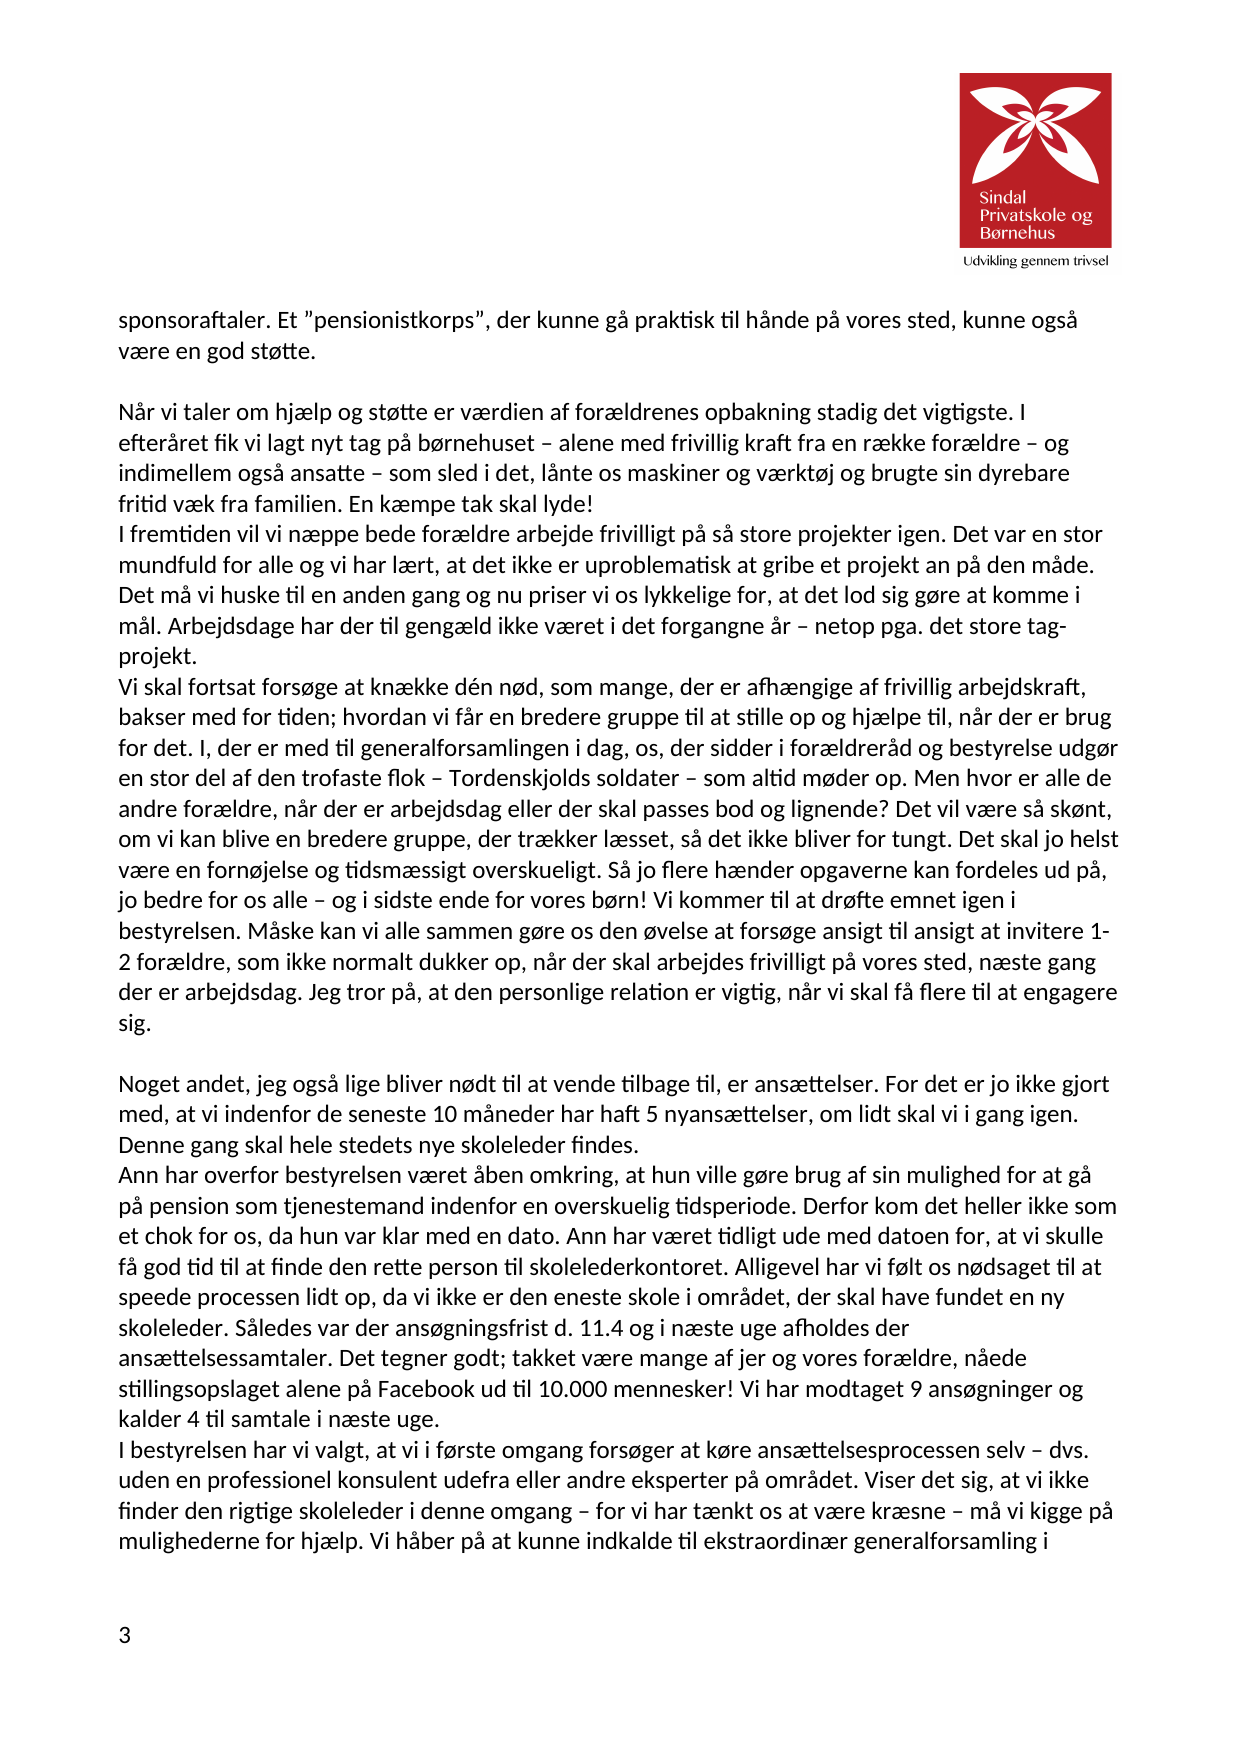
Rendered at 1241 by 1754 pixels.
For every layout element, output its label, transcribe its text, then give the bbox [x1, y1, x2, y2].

picture [953, 73, 1123, 275]
text Ann har overfor bestyrelsen været åben omkring, at hun ville gøre brug af sin mulighed for at gå på pension som tjenestemand indenfor en overskuelig tidsperiode. Derfor kom det heller ikke som et chok for os, da hun var klar med en dato. Ann har været tidligt ude med datoen for, at vi skulle få god tid til at finde den rette person til skolelederkontoret. Alligevel har vi følt os nødsaget til at speede processen lidt op, da vi ikke er den eneste skole i området, der skal have fundet en ny skoleleder. Således var der ansøgningsfrist d. 11.4 og i næste uge afholdes der ansættelsessamtaler. Det tegner godt; takket være mange af jer og vores forældre, nåede stillingsopslaget alene på Facebook ud til 10.000 mennesker! Vi har modtaget 9 ansøgninger og kalder 4 til samtale i næste uge. [118, 1159, 1122, 1434]
text Noget andet, jeg også lige bliver nødt til at vende tilbage til, er ansættelser. For det er jo ikke gjort med, at vi indenfor de seneste 10 måneder har haft 5 nyansættelser, om lidt skal vi i gang igen. Denne gang skal hele stedets nye skoleleder findes. [118, 1068, 1122, 1159]
text Vi skal fortsat forsøge at knække dén nød, som mange, der er afhængige af frivillig arbejdskraft, bakser med for tiden; hvordan vi får en bredere gruppe til at stille op og hjælpe til, når der er brug for det. I, der er med til generalforsamlingen i dag, os, der sidder i forældreråd og bestyrelse udgør en stor del af den trofaste flok – Tordenskjolds soldater – som altid møder op. Men hvor er alle de andre forældre, når der er arbejdsdag eller der skal passes bod og lignende? Det vil være så skønt, om vi kan blive en bredere gruppe, der trækker læsset, så det ikke bliver for tungt. Det skal jo helst være en fornøjelse og tidsmæssigt overskueligt. Så jo flere hænder opgaverne kan fordeles ud på, jo bedre for os alle – og i sidste ende for vores børn! Vi kommer til at drøfte emnet igen i bestyrelsen. Måske kan vi alle sammen gøre os den øvelse at forsøge ansigt til ansigt at invitere 1-2 forældre, som ikke normalt dukker op, når der skal arbejdes frivilligt på vores sted, næste gang der er arbejdsdag. Jeg tror på, at den personlige relation er vigtig, når vi skal få flere til at engagere sig. [118, 671, 1122, 1037]
text Når vi taler om hjælp og støtte er værdien af forældrenes opbakning stadig det vigtigste. I efteråret fik vi lagt nyt tag på børnehuset – alene med frivillig kraft fra en række forældre – og indimellem også ansatte – som sled i det, lånte os maskiner og værktøj og brugte sin dyrebare fritid væk fra familien. En kæmpe tak skal lyde! [118, 396, 1122, 518]
text I fremtiden vil vi næppe bede forældre arbejde frivilligt på så store projekter igen. Det var en stor mundfuld for alle og vi har lært, at det ikke er uproblematisk at gribe et projekt an på den måde. Det må vi huske til en anden gang og nu priser vi os lykkelige for, at det lod sig gøre at komme i mål. Arbejdsdage har der til gengæld ikke været i det forgangne år – netop pga. det store tag-projekt. [118, 518, 1122, 671]
